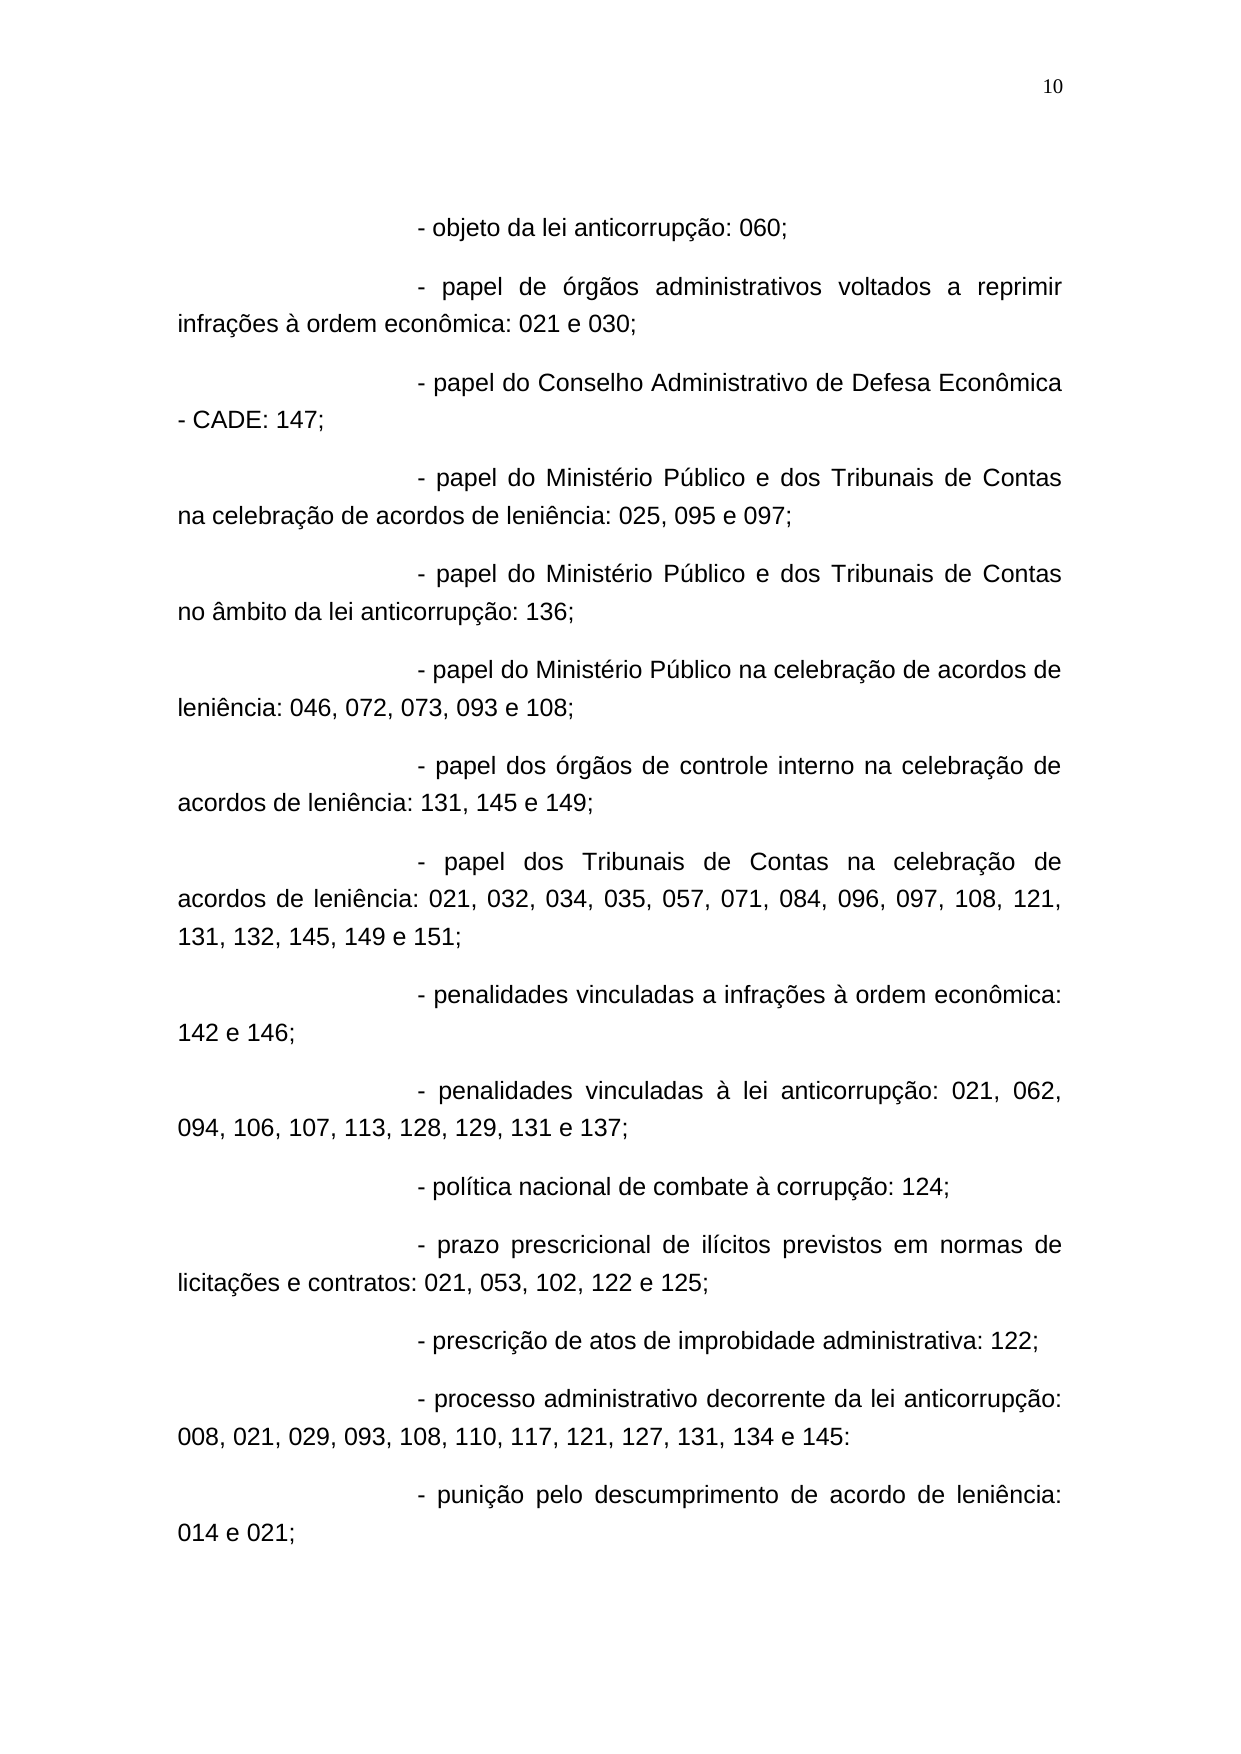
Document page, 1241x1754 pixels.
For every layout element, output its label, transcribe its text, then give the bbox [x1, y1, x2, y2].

text - punição pelo descumprimento de acordo de leniência: 014 e 021; [177, 1473, 1063, 1548]
text - prazo prescricional de ilícitos previstos em normas de licitações e contratos: 021, 053, 102, 122 e 125; [177, 1223, 1063, 1298]
text - penalidades vinculadas a infrações à ordem econômica: 142 e 146; [177, 973, 1063, 1048]
text - prescrição de atos de improbidade administrativa: 122; [177, 1319, 1063, 1357]
text - papel do Ministério Público na celebração de acordos de leniência: 046, 072, 073, 093 e 108; [177, 648, 1063, 723]
text - papel dos Tribunais de Contas na celebração de acordos de leniência: 021, 032, 034, 035, 057, 071, 084, 096, 097, 108, 121, 131, 132, 145, 149 e 151; [177, 840, 1063, 953]
text - política nacional de combate à corrupção: 124; [177, 1165, 1063, 1203]
text - processo administrativo decorrente da lei anticorrupção: 008, 021, 029, 093, 108, 110, 117, 121, 127, 131, 134 e 145: [177, 1378, 1063, 1453]
text - penalidades vinculadas à lei anticorrupção: 021, 062, 094, 106, 107, 113, 128, 129, 131 e 137; [177, 1069, 1063, 1144]
text - papel do Ministério Público e dos Tribunais de Contas na celebração de acordos de leniência: 025, 095 e 097; [177, 457, 1063, 532]
text - papel dos órgãos de controle interno na celebração de acordos de leniência: 131, 145 e 149; [177, 744, 1063, 819]
text - papel do Ministério Público e dos Tribunais de Contas no âmbito da lei anticorrupção: 136; [177, 553, 1063, 628]
text - papel de órgãos administrativos voltados a reprimir infrações à ordem econômica: 021 e 030; [177, 265, 1063, 340]
text - papel do Conselho Administrativo de Defesa Econômica - CADE: 147; [177, 361, 1063, 436]
text - objeto da lei anticorrupção: 060; [177, 207, 1063, 244]
